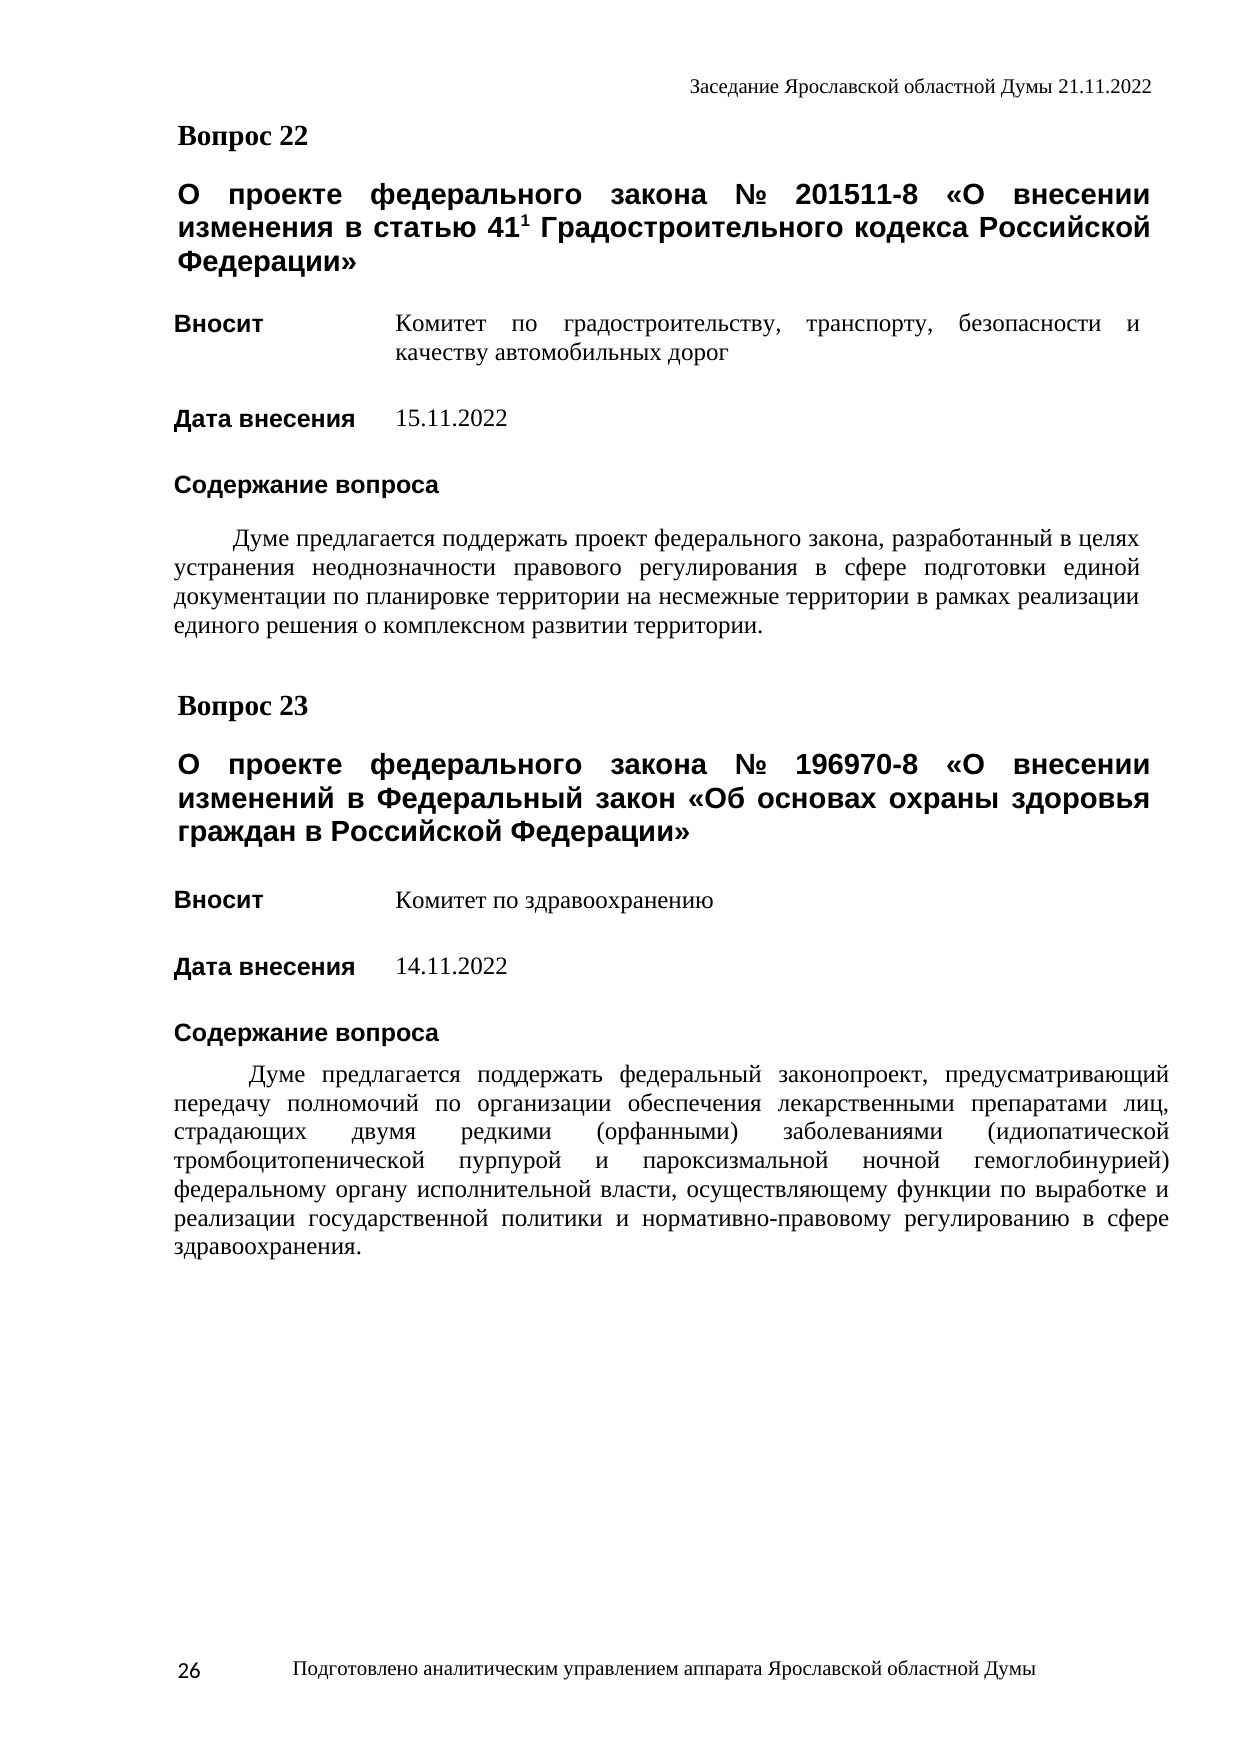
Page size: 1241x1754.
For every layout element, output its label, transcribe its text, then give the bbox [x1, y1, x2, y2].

table_header Вносит [163, 860, 384, 926]
table_cell Думе предлагается поддержать федеральный законопроект, предусматривающий передачу полномочий по организации обеспечения лекарственными препаратами лиц, страдающих двумя редкими (орфанными) заболеваниями (идиопатической тромбоцитопенической пурпурой и пароксизмальной ночной гемоглобинурией) федеральному органу исполнительной власти, осуществляющему функции по выработке и реализации государственной политики и нормативно-правовому регулированию в сфере здравоохранения. [163, 1059, 1181, 1273]
table_header Вносит [163, 284, 384, 378]
table_header Комитет по градостроительству, транспорту, безопасности и качеству автомобильных дорог [384, 284, 1152, 378]
table_header Комитет по здравоохранению [384, 860, 1181, 926]
text Вопрос 23 [177, 688, 1152, 722]
table_cell Дата внесения [163, 379, 384, 445]
subtitle О проекте федерального закона № 196970-8 «О внесении изменений в Федеральный закон «Об основах охраны здоровья граждан в Российской Федерации» [177, 747, 1152, 848]
table_cell Содержание вопроса [163, 445, 1152, 511]
subtitle О проекте федерального закона № 201511-8 «О внесении изменения в статью 411 Градостроительного кодекса Российской Федерации» [177, 177, 1152, 277]
table_cell Содержание вопроса [163, 993, 1181, 1059]
table_cell 14.11.2022 [384, 926, 1181, 993]
table_cell Думе предлагается поддержать проект федерального закона, разработанный в целях устранения неоднозначности правового регулирования в сфере подготовки единой документации по планировке территории на несмежные территории в рамках реализации единого решения о комплексном развитии территории. [163, 511, 1152, 651]
text Вопрос 22 [177, 118, 1152, 152]
table_cell 15.11.2022 [384, 379, 1152, 445]
table_cell Дата внесения [163, 926, 384, 993]
